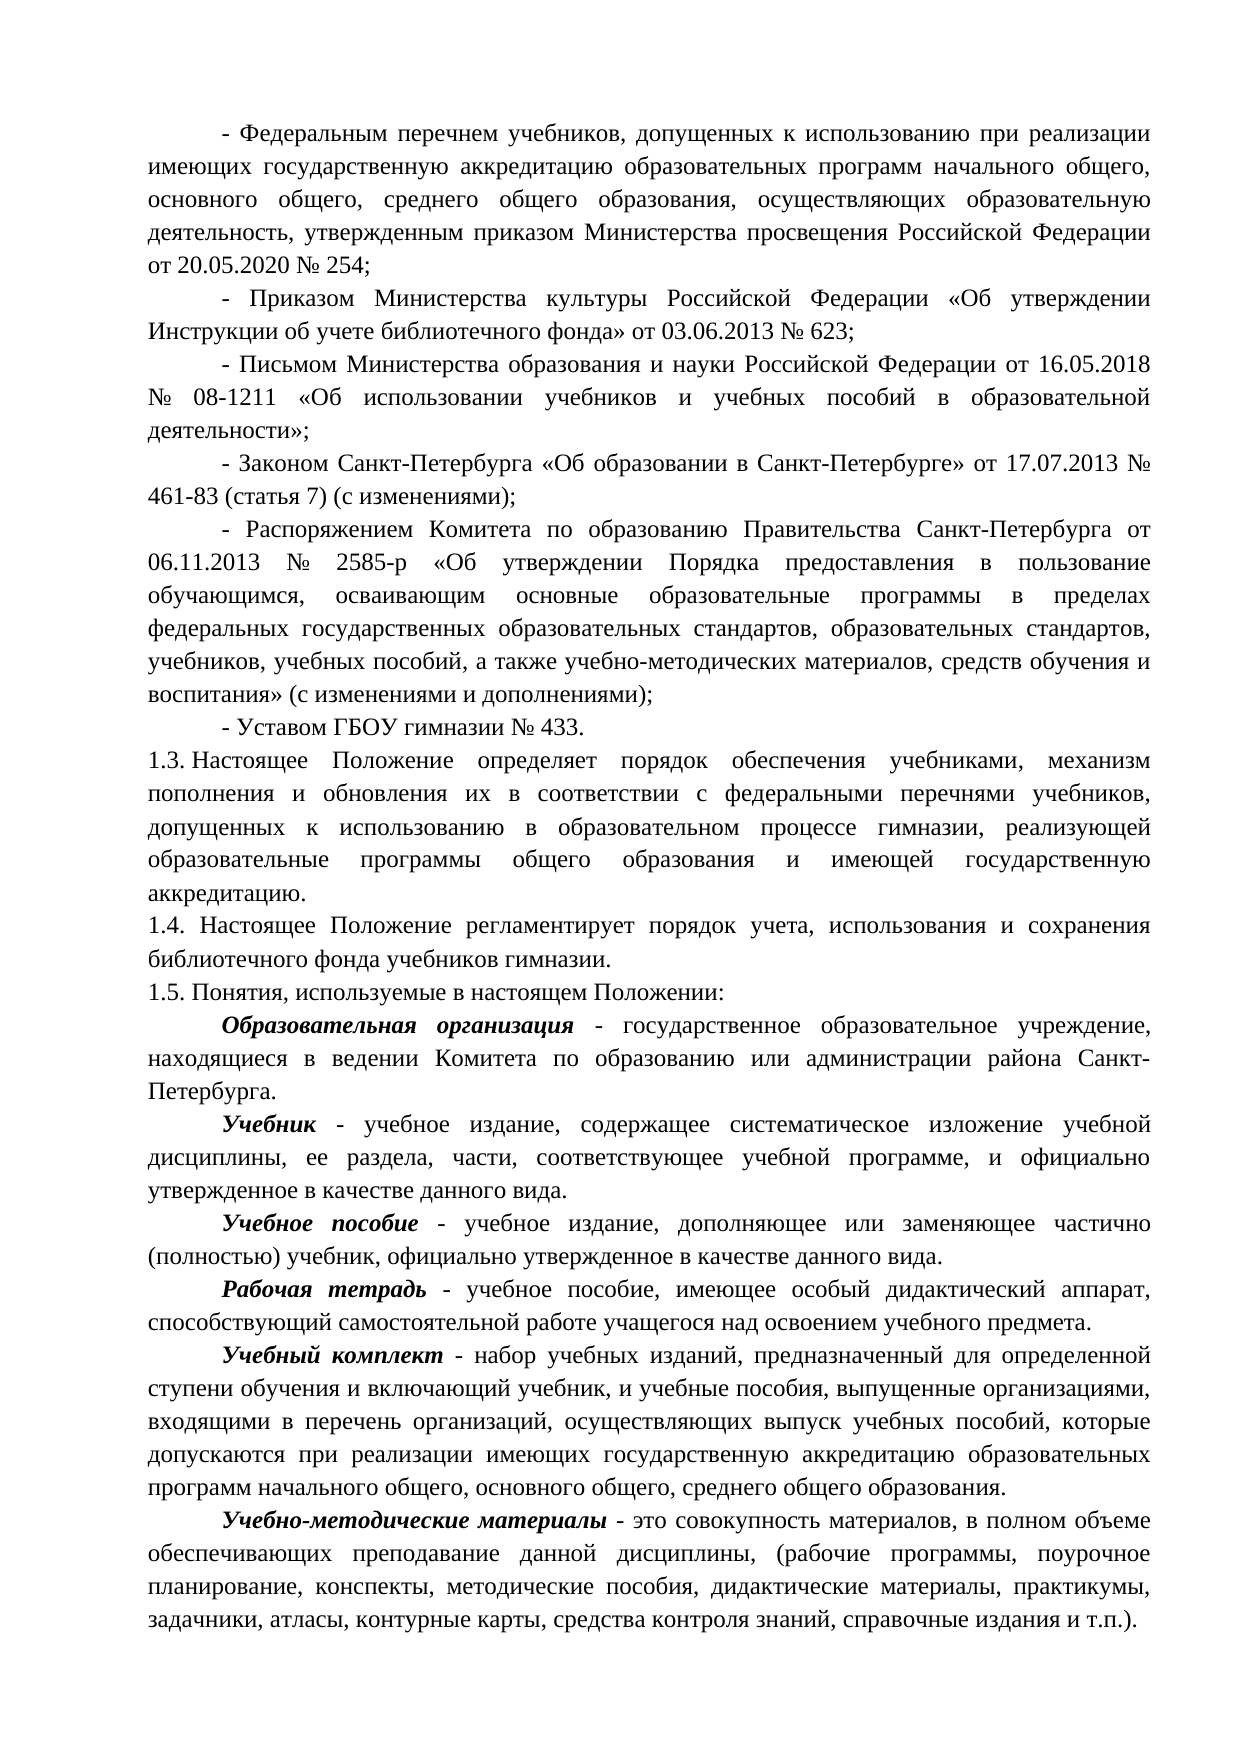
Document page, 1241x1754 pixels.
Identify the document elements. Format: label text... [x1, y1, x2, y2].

text Образовательная организация - государственное образовательное учреждение, находящиеся в ведении Комитета по образованию или администрации района Санкт-Петербурга. [148, 1010, 1152, 1104]
text - Федеральным перечнем учебников, допущенных к использованию при реализации имеющих государственную аккредитацию образовательных программ начального общего, основного общего, среднего общего образования, осуществляющих образовательную деятельность, утвержденным приказом Министерства просвещения Российской Федерации от 20.05.2020 № 254; [148, 118, 1152, 279]
text 1.5. Понятия, используемые в настоящем Положении: [148, 977, 1152, 1005]
text - Законом Санкт-Петербурга «Об образовании в Санкт-Петербурге» от 17.07.2013 № 461-83 (статья 7) (с изменениями); [148, 448, 1152, 510]
text 1.3. Настоящее Положение определяет порядок обеспечения учебниками, механизм пополнения и обновления их в соответствии с федеральными перечнями учебников, допущенных к использованию в образовательном процессе гимназии, реализующей образовательные программы общего образования и имеющей государственную аккредитацию. [148, 746, 1152, 906]
text Учебник - учебное издание, содержащее систематическое изложение учебной дисциплины, ее раздела, части, соответствующее учебной программе, и официально утвержденное в качестве данного вида. [148, 1109, 1152, 1203]
text - Распоряжением Комитета по образованию Правительства Санкт-Петербурга от 06.11.2013 № 2585-р «Об утверждении Порядка предоставления в пользование обучающимся, осваивающим основные образовательные программы в пределах федеральных государственных образовательных стандартов, образовательных стандартов, учебников, учебных пособий, а также учебно-методических материалов, средств обучения и воспитания» (с изменениями и дополнениями); [148, 514, 1152, 708]
text - Приказом Министерства культуры Российской Федерации «Об утверждении Инструкции об учете библиотечного фонда» от 03.06.2013 № 623; [148, 283, 1152, 345]
text Рабочая тетрадь - учебное пособие, имеющее особый дидактический аппарат, способствующий самостоятельной работе учащегося над освоением учебного предмета. [148, 1274, 1152, 1336]
text - Письмом Министерства образования и науки Российской Федерации от 16.05.2018 № 08-1211 «Об использовании учебников и учебных пособий в образовательной деятельности»; [148, 349, 1152, 444]
text 1.4. Настоящее Положение регламентирует порядок учета, использования и сохранения библиотечного фонда учебников гимназии. [148, 911, 1152, 972]
text - Уставом ГБОУ гимназии № 433. [148, 712, 1152, 741]
text Учебный комплект - набор учебных изданий, предназначенный для определенной ступени обучения и включающий учебник, и учебные пособия, выпущенные организациями, входящими в перечень организаций, осуществляющих выпуск учебных пособий, которые допускаются при реализации имеющих государственную аккредитацию образовательных программ начального общего, основного общего, среднего общего образования. [148, 1340, 1152, 1501]
text Учебное пособие - учебное издание, дополняющее или заменяющее частично (полностью) учебник, официально утвержденное в качестве данного вида. [148, 1208, 1152, 1269]
text Учебно-методические материалы - это совокупность материалов, в полном объеме обеспечивающих преподавание данной дисциплины, (рабочие программы, поурочное планирование, конспекты, методические пособия, дидактические материалы, практикумы, задачники, атласы, контурные карты, средства контроля знаний, справочные издания и т.п.). [148, 1505, 1152, 1633]
